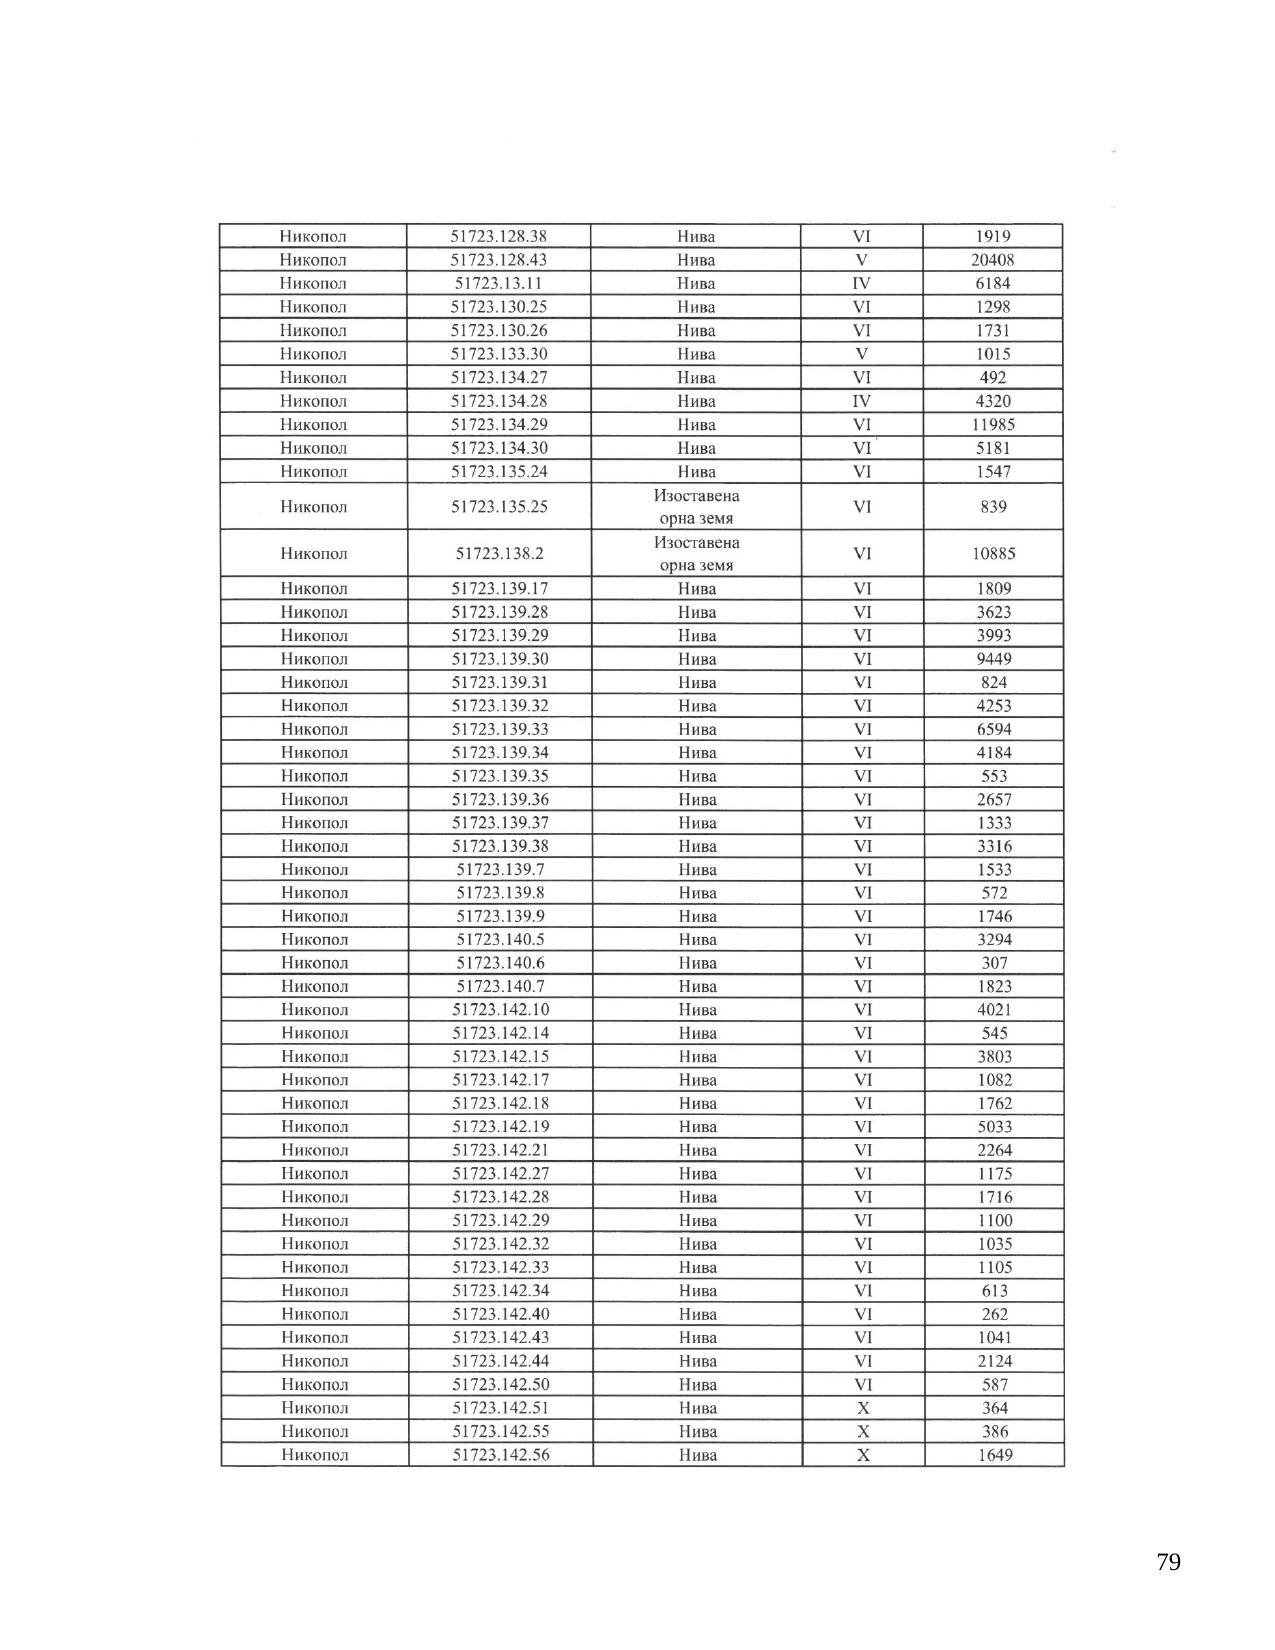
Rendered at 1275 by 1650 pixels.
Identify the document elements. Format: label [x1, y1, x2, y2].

picture [132, 132, 1153, 1548]
